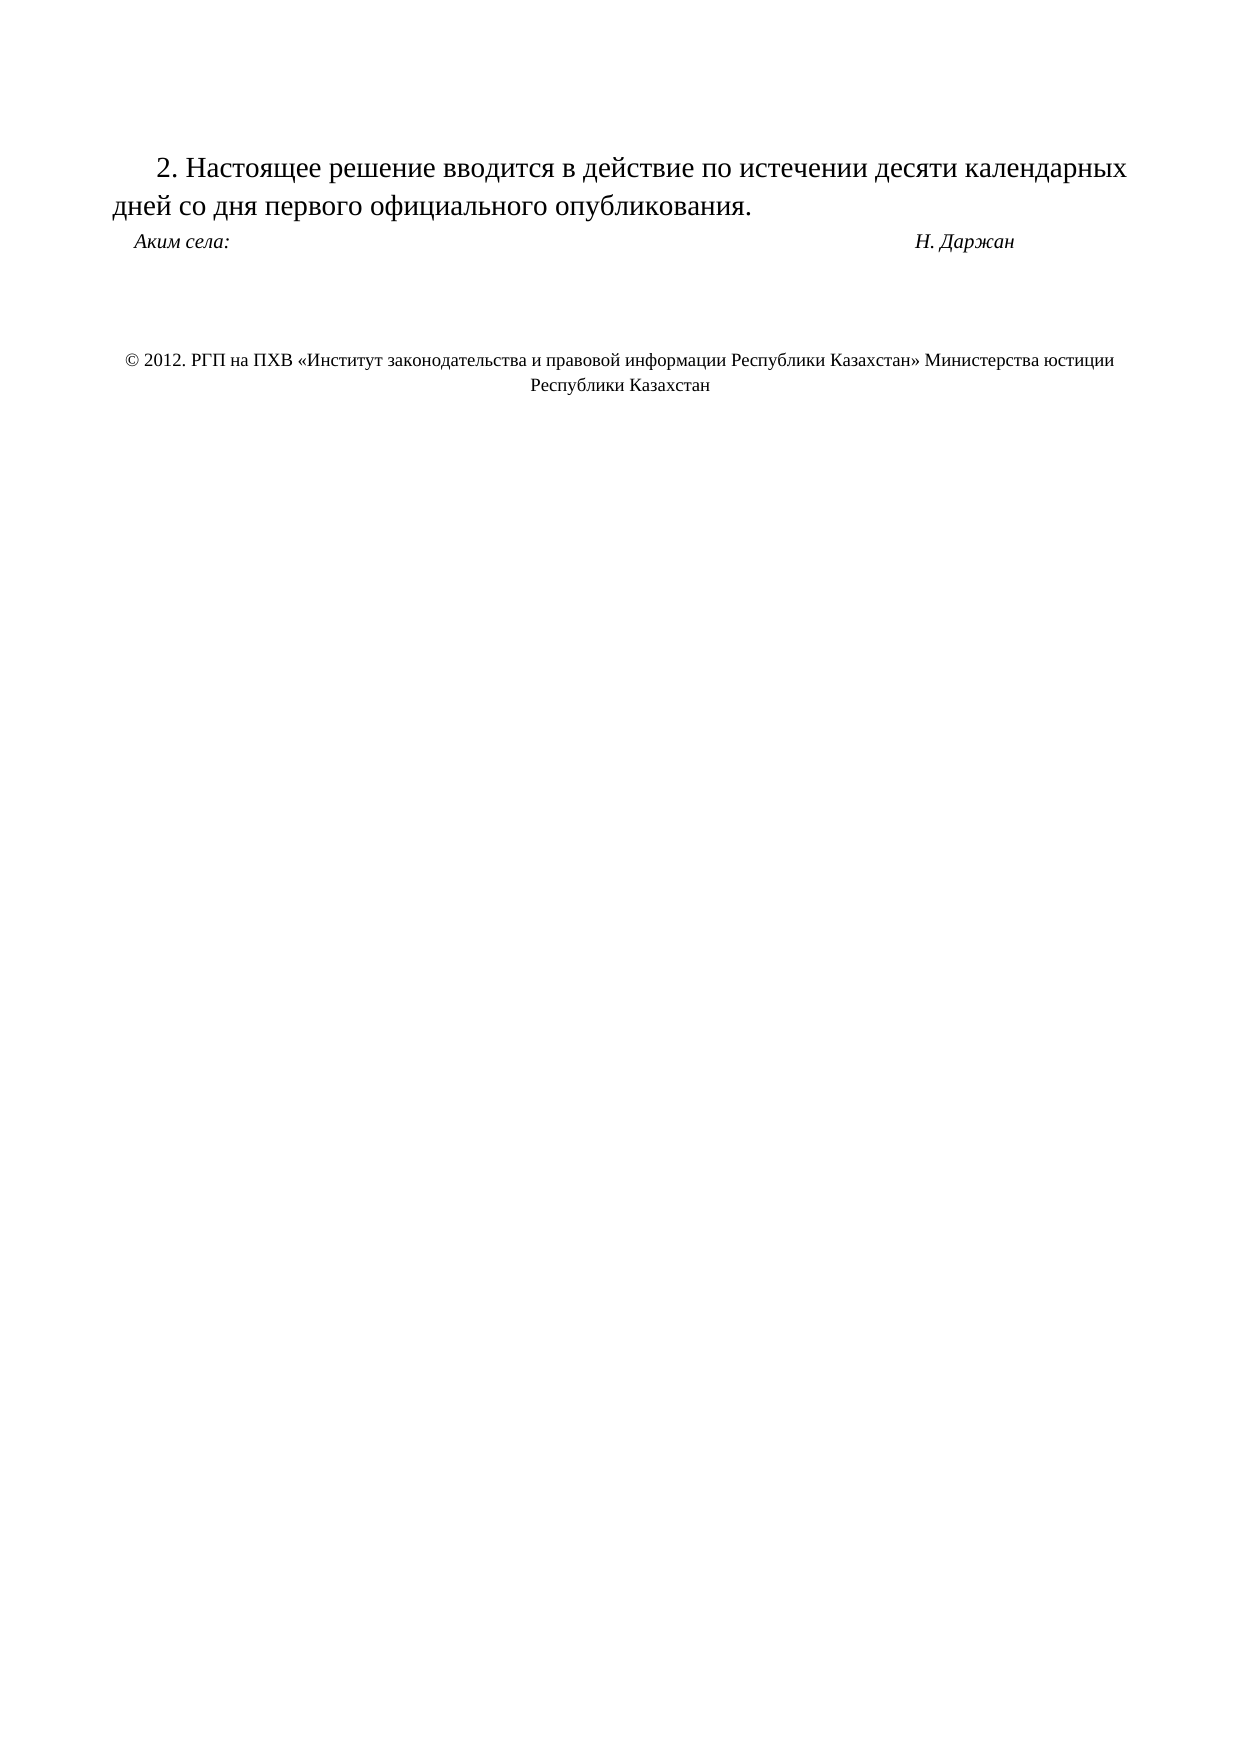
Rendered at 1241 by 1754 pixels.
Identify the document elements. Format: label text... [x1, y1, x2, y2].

text 2. Настоящее решение вводится в действие по истечении десяти календарных дней со дня первого официального опубликования. [112, 150, 1128, 222]
table_header Аким села: [101, 227, 913, 258]
table_header Н. Даржан [913, 227, 1240, 258]
text © 2012. РГП на ПХВ «Институт законодательства и правовой информации Республики Казахстан» Министерства юстиции Республики Казахстан [112, 349, 1128, 395]
